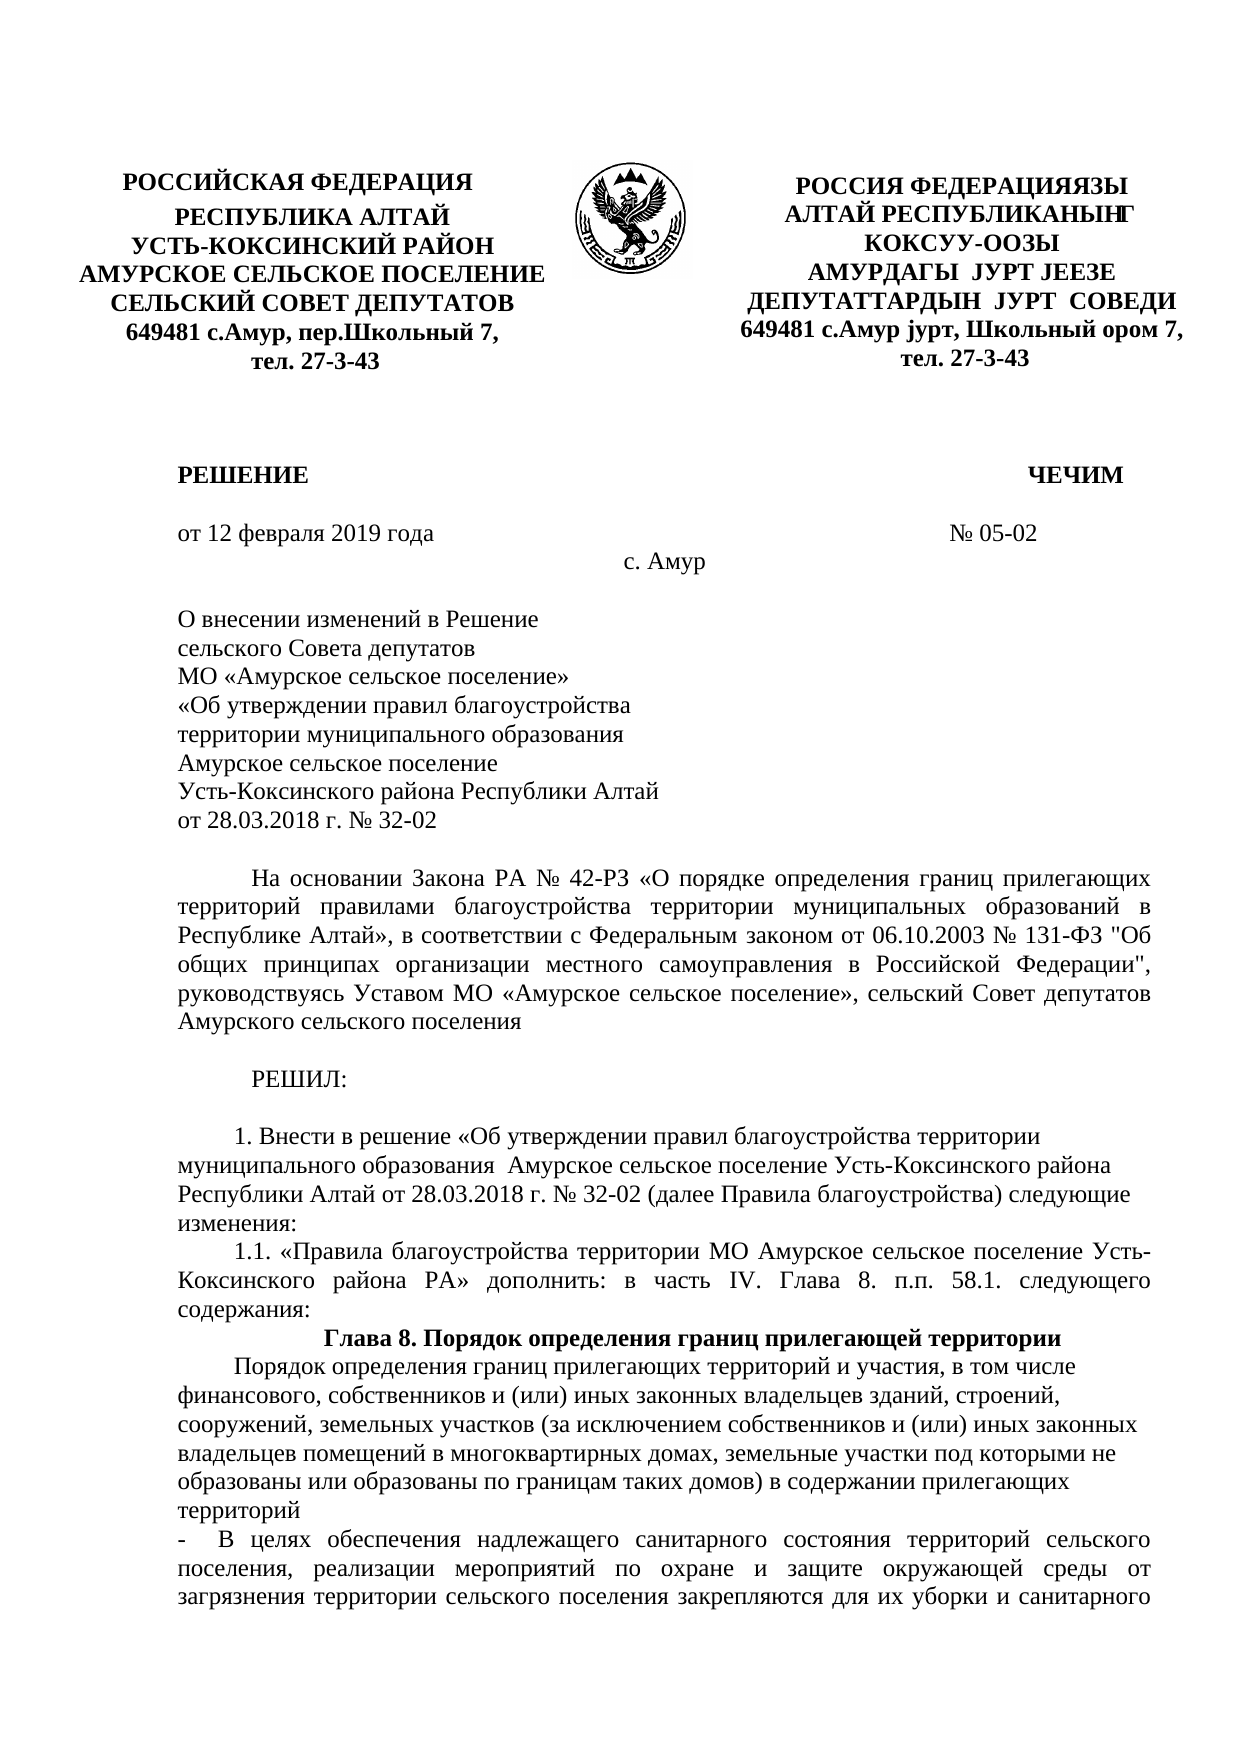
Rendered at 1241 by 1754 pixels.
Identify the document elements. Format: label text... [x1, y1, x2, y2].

text МО «Амурское сельское поселение» [177, 661, 1152, 690]
text с. Амур [177, 546, 1152, 575]
table_header [570, 142, 715, 403]
text РЕШИЛ: [177, 1064, 1152, 1093]
text Порядок определения границ прилегающих территорий и участия, в том числе финансового, собственников и (или) иных законных владельцев зданий, строений, сооружений, земельных участков (за исключением собственников и (или) иных законных владельцев помещений в многоквартирных домах, земельные участки под которыми не образованы или образованы по границам таких домов) в содержании прилегающих территорий [177, 1351, 1152, 1524]
text территории муниципального образования [177, 719, 1152, 748]
text Глава 8. Порядок определения границ прилегающей территории [177, 1323, 1152, 1351]
table_header РОССИЙСКАЯ ФЕДЕРАЦИЯ РЕСПУБЛИКА АЛТАЙ УСТЬ-КОКСИНСКИЙ РАЙОН АМУРСКОЕ СЕЛЬСКОЕ ПОСЕЛЕНИЕ СЕЛЬСКИЙ СОВЕТ ДЕПУТАТОВ 649481 с.Амур, пер.Школьный 7, тел. 27-3-43 [55, 142, 570, 403]
text О внесении изменений в Решение [177, 604, 1152, 633]
text Амурское сельское поселение [177, 748, 1152, 776]
text РЕШЕНИЕ ЧЕЧИМ [177, 460, 1152, 489]
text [177, 1524, 1152, 1610]
text «Об утверждении правил благоустройства [177, 690, 1152, 719]
text Усть-Коксинского района Республики Алтай [177, 776, 1152, 805]
text от 12 февраля 2019 года № 05-02 [177, 518, 1152, 546]
text 1. Внести в решение «Об утверждении правил благоустройства территории муниципального образования Амурское сельское поселение Усть-Коксинского района Республики Алтай от 28.03.2018 г. № 32-02 (далее Правила благоустройства) следующие изменения: [177, 1121, 1152, 1236]
text от 28.03.2018 г. № 32-02 [177, 805, 1152, 834]
text На основании Закона РА № 42-РЗ «О порядке определения границ прилегающих территорий правилами благоустройства территории муниципальных образований в Республике Алтай», в соответствии с Федеральным законом от 06.10.2003 № 131-ФЗ "Об общих принципах организации местного самоуправления в Российской Федерации", руководствуясь Уставом МО «Амурское сельское поселение», сельский Совет депутатов Амурского сельского поселения [177, 863, 1152, 1035]
table_header РОССИЯ ФЕДЕРАЦИЯЯЗЫ АЛТАЙ РЕСПУБЛИКАНЫНГ КОКСУУ-ООЗЫ АМУРДАГЫ JУРТ JЕЕЗЕ ДЕПУТАТТАРДЫН JУРТ СОВЕДИ 649481 с.Амур jурт, Школьный ором 7, тел. 27-3-43 [715, 142, 1208, 403]
text сельского Совета депутатов [177, 633, 1152, 661]
text 1.1. «Правила благоустройства территории МО Амурское сельское поселение Усть-Коксинского района РА» дополнить: в часть IV. Глава 8. п.п. 58.1. следующего содержания: [177, 1236, 1152, 1323]
